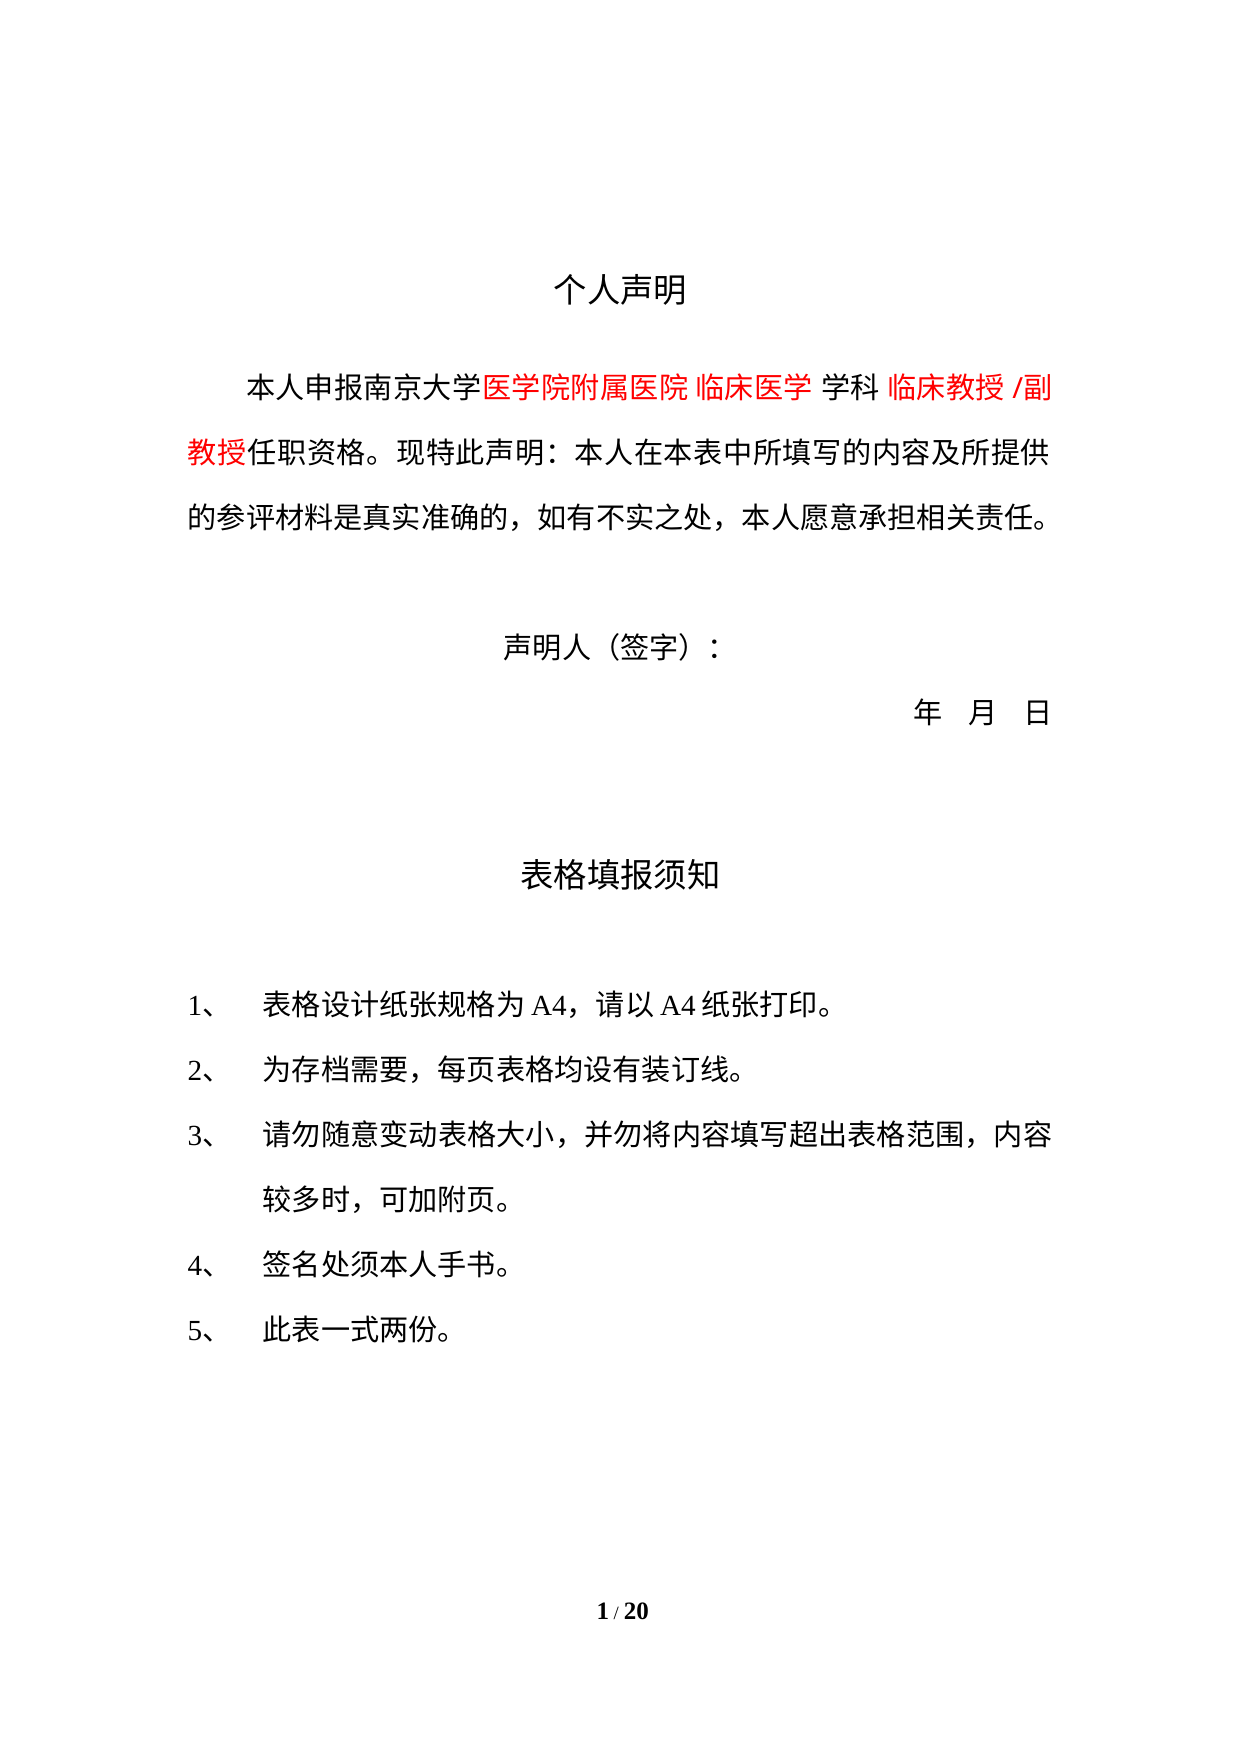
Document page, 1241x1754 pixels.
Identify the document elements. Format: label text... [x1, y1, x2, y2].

list 表格设计纸张规格为A4，请以A4纸张打印。 [187, 971, 1053, 1036]
text 个人声明 [187, 256, 1053, 321]
list 为存档需要，每页表格均设有装订线。 [187, 1036, 1053, 1101]
text 声明人（签字）： [187, 613, 1053, 678]
text 表格填报须知 [187, 841, 1053, 906]
list 签名处须本人手书。 [187, 1231, 1053, 1296]
text 本人申报南京大学医学院附属医院 临床医学 学科 临床教授 /副教授任职资格。现特此声明：本人在本表中所填写的内容及所提供的参评材料是真实准确的，如有不实之处，本人愿意承担相关责任。 [187, 353, 1053, 548]
list 请勿随意变动表格大小，并勿将内容填写超出表格范围，内容较多时，可加附页。 [187, 1101, 1053, 1231]
text 年 月 日 [187, 678, 1053, 743]
list 此表一式两份。 [187, 1296, 1053, 1361]
